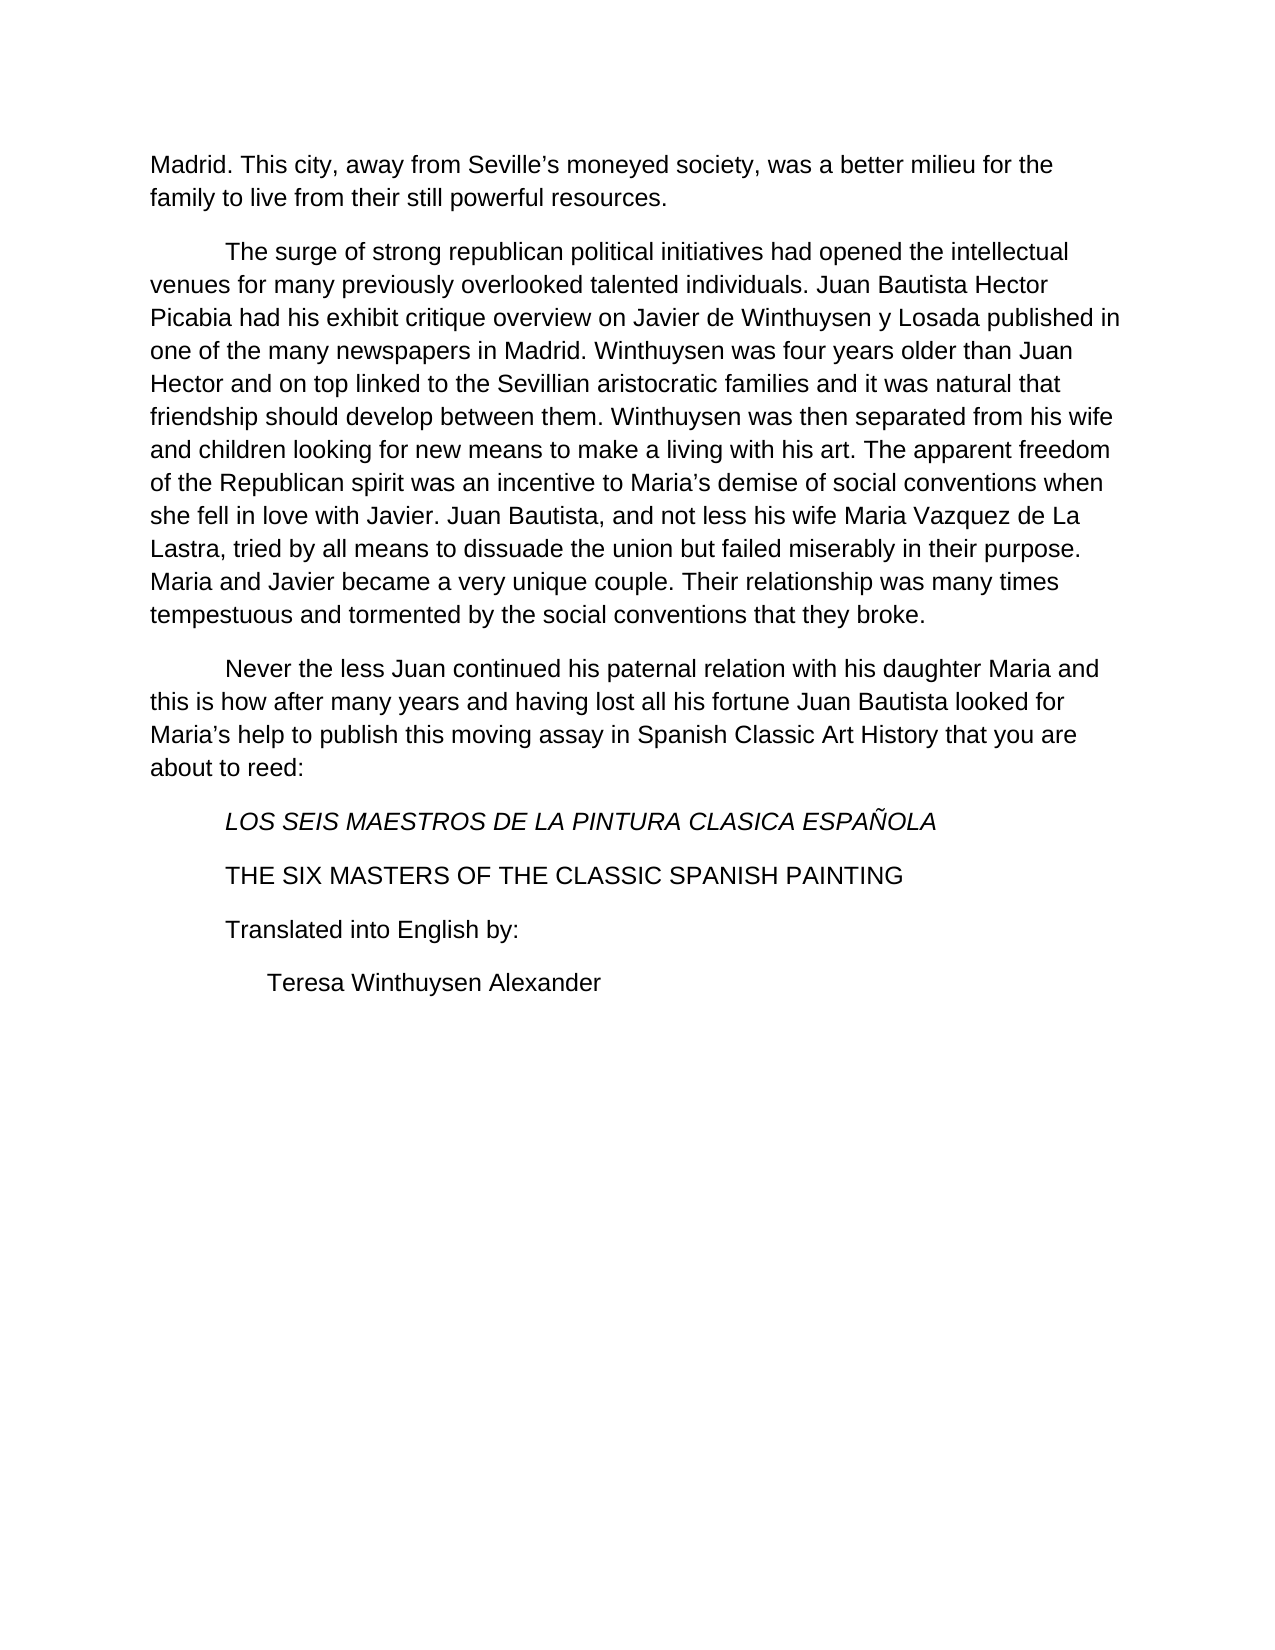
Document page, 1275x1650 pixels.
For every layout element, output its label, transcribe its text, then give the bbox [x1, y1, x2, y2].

text Never the less Juan continued his paternal relation with his daughter Maria and this is how after many years and having lost all his fortune Juan Bautista looked for Maria’s help to publish this moving assay in Spanish Classic Art History that you are about to reed: [150, 654, 1125, 782]
text Translated into English by: [150, 914, 1125, 943]
text THE SIX MASTERS OF THE CLASSIC SPANISH PAINTING [150, 861, 1125, 889]
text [150, 150, 1125, 212]
text Teresa Winthuysen Alexander [150, 968, 1125, 997]
text The surge of strong republican political initiatives had opened the intellectual venues for many previously overlooked talented individuals. Juan Bautista Hector Picabia had his exhibit critique overview on Javier de Winthuysen y Losada published in one of the many newspapers in Madrid. Winthuysen was four years older than Juan Hector and on top linked to the Sevillian aristocratic families and it was natural that friendship should develop between them. Winthuysen was then separated from his wife and children looking for new means to make a living with his art. The apparent freedom of the Republican spirit was an incentive to Maria’s demise of social conventions when she fell in love with Javier. Juan Bautista, and not less his wife Maria Vazquez de La Lastra, tried by all means to dissuade the union but failed miserably in their purpose. Maria and Javier became a very unique couple. Their relationship was many times tempestuous and tormented by the social conventions that they broke. [150, 237, 1125, 629]
text LOS SEIS MAESTROS DE LA PINTURA CLASICA ESPAÑOLA [150, 807, 1125, 836]
